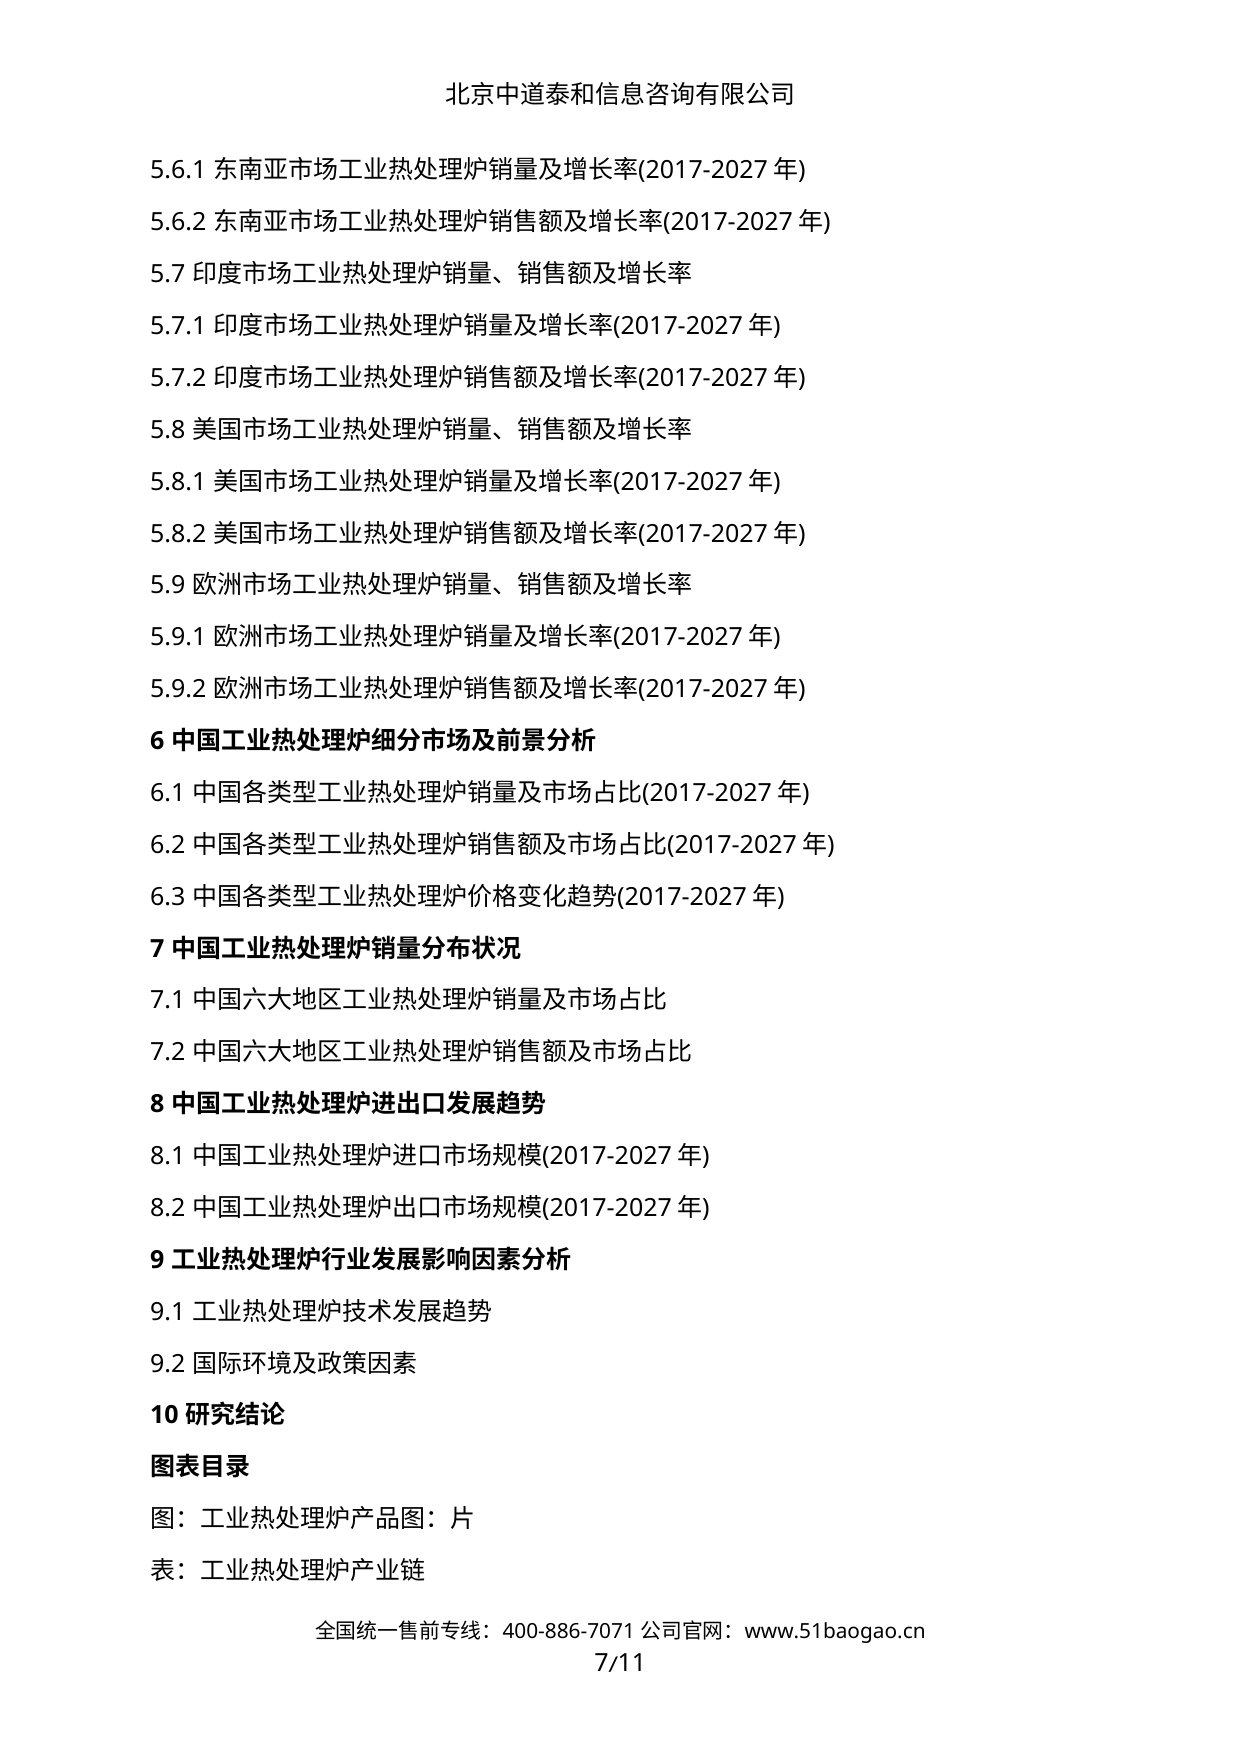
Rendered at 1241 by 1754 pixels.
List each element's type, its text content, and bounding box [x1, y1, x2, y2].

text 9.2 国际环境及政策因素 [150, 1343, 1090, 1379]
text 9.1 工业热处理炉技术发展趋势 [150, 1291, 1090, 1327]
text 图：工业热处理炉产品图：片 [150, 1499, 1090, 1535]
text 5.6.2 东南亚市场工业热处理炉销售额及增长率(2017-2027年) [150, 202, 1090, 238]
text 8 中国工业热处理炉进出口发展趋势 [150, 1084, 1090, 1120]
text 6.3 中国各类型工业热处理炉价格变化趋势(2017-2027年) [150, 876, 1090, 912]
text 9 工业热处理炉行业发展影响因素分析 [150, 1239, 1090, 1276]
text 5.7 印度市场工业热处理炉销量、销售额及增长率 [150, 254, 1090, 290]
text 5.9.1 欧洲市场工业热处理炉销量及增长率(2017-2027年) [150, 617, 1090, 653]
text 5.7.2 印度市场工业热处理炉销售额及增长率(2017-2027年) [150, 357, 1090, 394]
text 5.8.1 美国市场工业热处理炉销量及增长率(2017-2027年) [150, 461, 1090, 497]
text 5.8 美国市场工业热处理炉销量、销售额及增长率 [150, 409, 1090, 446]
text 5.9.2 欧洲市场工业热处理炉销售额及增长率(2017-2027年) [150, 669, 1090, 705]
text 7.2 中国六大地区工业热处理炉销售额及市场占比 [150, 1032, 1090, 1068]
text 表：工业热处理炉产业链 [150, 1551, 1090, 1587]
text 6 中国工业热处理炉细分市场及前景分析 [150, 721, 1090, 757]
text 7.1 中国六大地区工业热处理炉销量及市场占比 [150, 980, 1090, 1016]
text 5.7.1 印度市场工业热处理炉销量及增长率(2017-2027年) [150, 306, 1090, 342]
text 6.2 中国各类型工业热处理炉销售额及市场占比(2017-2027年) [150, 824, 1090, 861]
text 5.8.2 美国市场工业热处理炉销售额及增长率(2017-2027年) [150, 513, 1090, 549]
text 8.2 中国工业热处理炉出口市场规模(2017-2027年) [150, 1187, 1090, 1224]
text 5.6.1 东南亚市场工业热处理炉销量及增长率(2017-2027年) [150, 150, 1090, 186]
text 5.9 欧洲市场工业热处理炉销量、销售额及增长率 [150, 565, 1090, 601]
text 图表目录 [150, 1447, 1090, 1483]
text 6.1 中国各类型工业热处理炉销量及市场占比(2017-2027年) [150, 772, 1090, 809]
text 10 研究结论 [150, 1395, 1090, 1431]
text 8.1 中国工业热处理炉进口市场规模(2017-2027年) [150, 1136, 1090, 1172]
text 7 中国工业热处理炉销量分布状况 [150, 928, 1090, 964]
